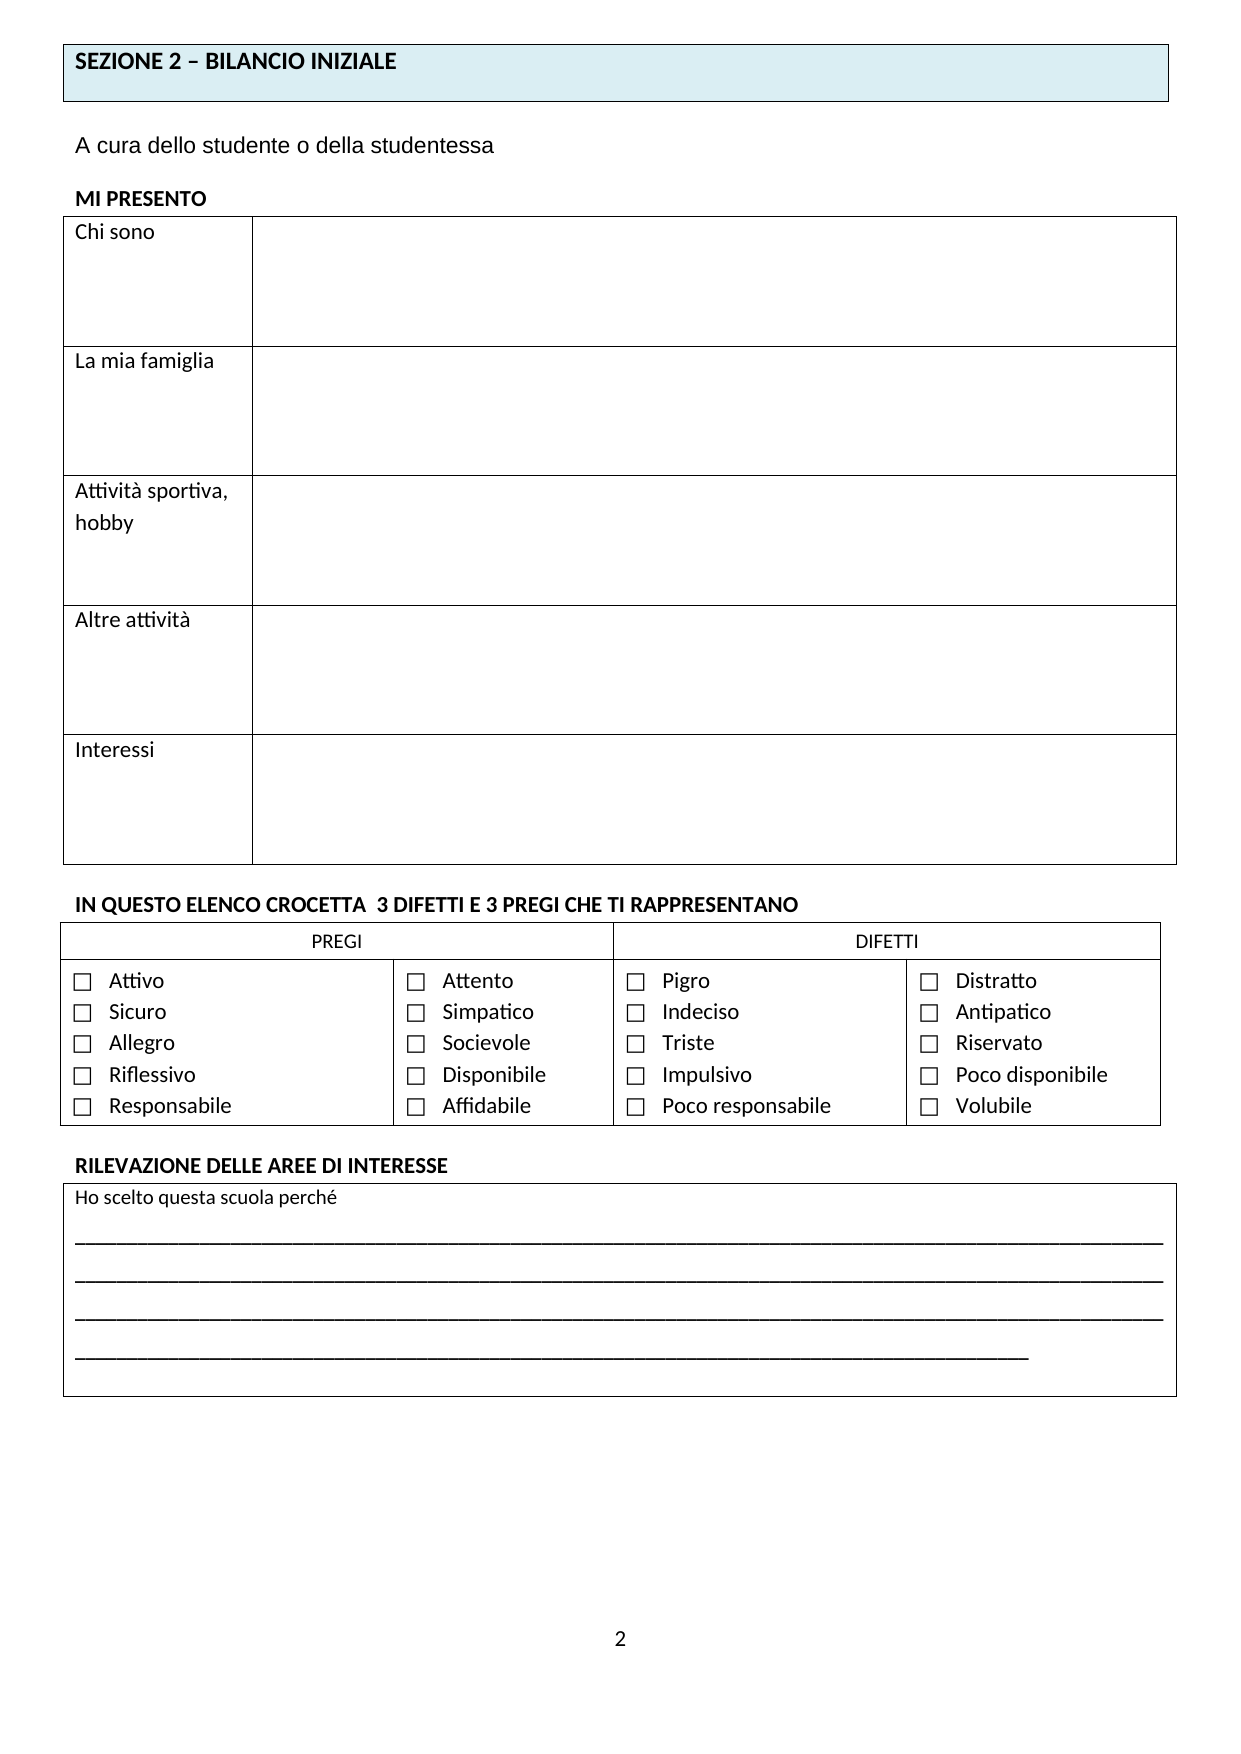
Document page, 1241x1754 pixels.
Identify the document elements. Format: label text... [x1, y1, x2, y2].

table_cell [253, 347, 1176, 475]
table_cell [253, 476, 1176, 604]
text MI PRESENTO [75, 184, 1165, 212]
subtitle RILEVAZIONE DELLE AREE DI INTERESSE [75, 1151, 1165, 1179]
table_cell La mia famiglia [64, 347, 252, 475]
table_cell Attivo Sicuro Allegro Riflessivo Responsabile [61, 960, 393, 1124]
table_cell Attività sportiva, hobby [64, 476, 252, 604]
table_cell Pigro Indeciso Triste Impulsivo Poco responsabile [614, 960, 906, 1124]
table_cell [253, 606, 1176, 734]
text IN QUESTO ELENCO CROCETTA 3 DIFETTI E 3 PREGI CHE TI RAPPRESENTANO [75, 890, 1165, 918]
table_header SEZIONE 2 – BILANCIO INIZIALE [64, 45, 1168, 101]
table_header Chi sono [64, 217, 252, 346]
table_header DIFETTI [614, 923, 1160, 958]
table_cell Altre attività [64, 606, 252, 734]
table_cell Attento Simpatico Socievole Disponibile Affidabile [394, 960, 613, 1124]
table_cell [253, 735, 1176, 863]
table_header PREGI [61, 923, 613, 958]
table_cell Distratto Antipatico Riservato Poco disponibile Volubile [907, 960, 1160, 1124]
table_header Ho scelto questa scuola perché _______________________________________________________________________________________________________________________________________________________________________________________________________________________________________________________________________________________________________________________________________________________________________________________________________________________ [64, 1184, 1176, 1396]
table_cell Interessi [64, 735, 252, 863]
text A cura dello studente o della studentessa [75, 132, 1165, 158]
table_header [253, 217, 1176, 346]
